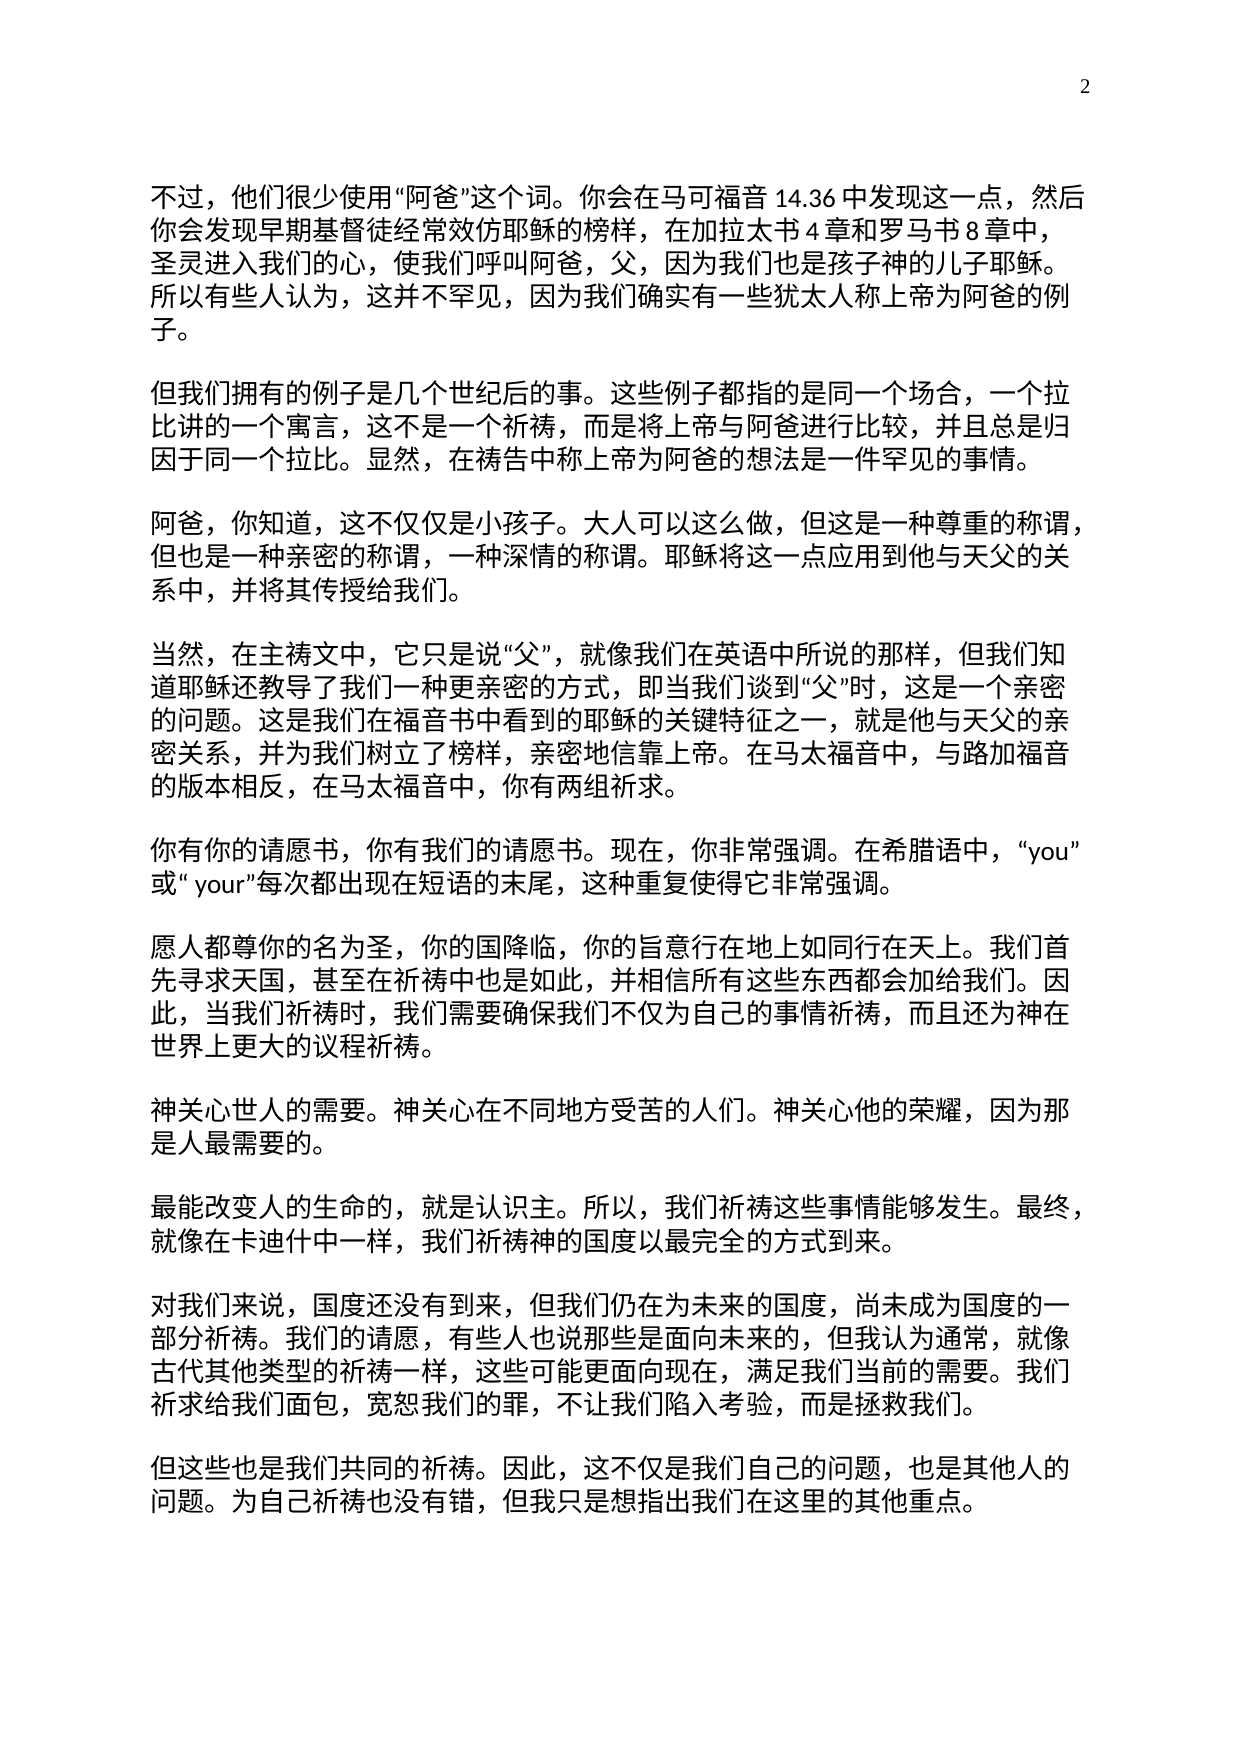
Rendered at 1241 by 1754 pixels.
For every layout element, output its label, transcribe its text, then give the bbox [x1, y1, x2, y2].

text 对我们来说，国度还没有到来，但我们仍在为未来的国度，尚未成为国度的一部分祈祷。我们的请愿，有些人也说那些是面向未来的，但我认为通常，就像古代其他类型的祈祷一样，这些可能更面向现在，满足我们当前的需要。我们祈求给我们面包，宽恕我们的罪，不让我们陷入考验，而是拯救我们。 [150, 1289, 1090, 1421]
text 当然，在主祷文中，它只是说“父”，就像我们在英语中所说的那样，但我们知道耶稣还教导了我们一种更亲密的方式，即当我们谈到“父”时，这是一个亲密的问题。这是我们在福音书中看到的耶稣的关键特征之一，就是他与天父的亲密关系，并为我们树立了榜样，亲密地信靠上帝。在马太福音中，与路加福音的版本相反，在马太福音中，你有两组祈求。 [150, 638, 1090, 803]
text 最能改变人的生命的，就是认识主。所以，我们祈祷这些事情能够发生。最终，就像在卡迪什中一样，我们祈祷神的国度以最完全的方式到来。 [150, 1192, 1090, 1258]
text 但我们拥有的例子是几个世纪后的事。这些例子都指的是同一个场合，一个拉比讲的一个寓言，这不是一个祈祷，而是将上帝与阿爸进行比较，并且总是归因于同一个拉比。显然，在祷告中称上帝为阿爸的想法是一件罕见的事情。 [150, 377, 1090, 476]
text 但这些也是我们共同的祈祷。因此，这不仅是我们自己的问题，也是其他人的问题。为自己祈祷也没有错，但我只是想指出我们在这里的其他重点。 [150, 1452, 1090, 1518]
text 神关心世人的需要。神关心在不同地方受苦的人们。神关心他的荣耀，因为那是人最需要的。 [150, 1094, 1090, 1161]
text 不过，他们很少使用“阿爸”这个词。你会在马可福音14.36中发现这一点，然后你会发现早期基督徒经常效仿耶稣的榜样，在加拉太书4章和罗马书8章中，圣灵进入我们的心，使我们呼叫阿爸，父，因为我们也是孩子神的儿子耶稣。所以有些人认为，这并不罕见，因为我们确实有一些犹太人称上帝为阿爸的例子。 [150, 181, 1090, 346]
text 你有你的请愿书，你有我们的请愿书。现在，你非常强调。在希腊语中，“you”或“ your”每次都出现在短语的末尾，这种重复使得它非常强调。 [150, 834, 1090, 900]
text 愿人都尊你的名为圣，你的国降临，你的旨意行在地上如同行在天上。我们首先寻求天国，甚至在祈祷中也是如此，并相信所有这些东西都会加给我们。因此，当我们祈祷时，我们需要确保我们不仅为自己的事情祈祷，而且还为神在世界上更大的议程祈祷。 [150, 931, 1090, 1063]
text 阿爸，你知道，这不仅仅是小孩子。大人可以这么做，但这是一种尊重的称谓，但也是一种亲密的称谓，一种深情的称谓。耶稣将这一点应用到他与天父的关系中，并将其传授给我们。 [150, 508, 1090, 607]
